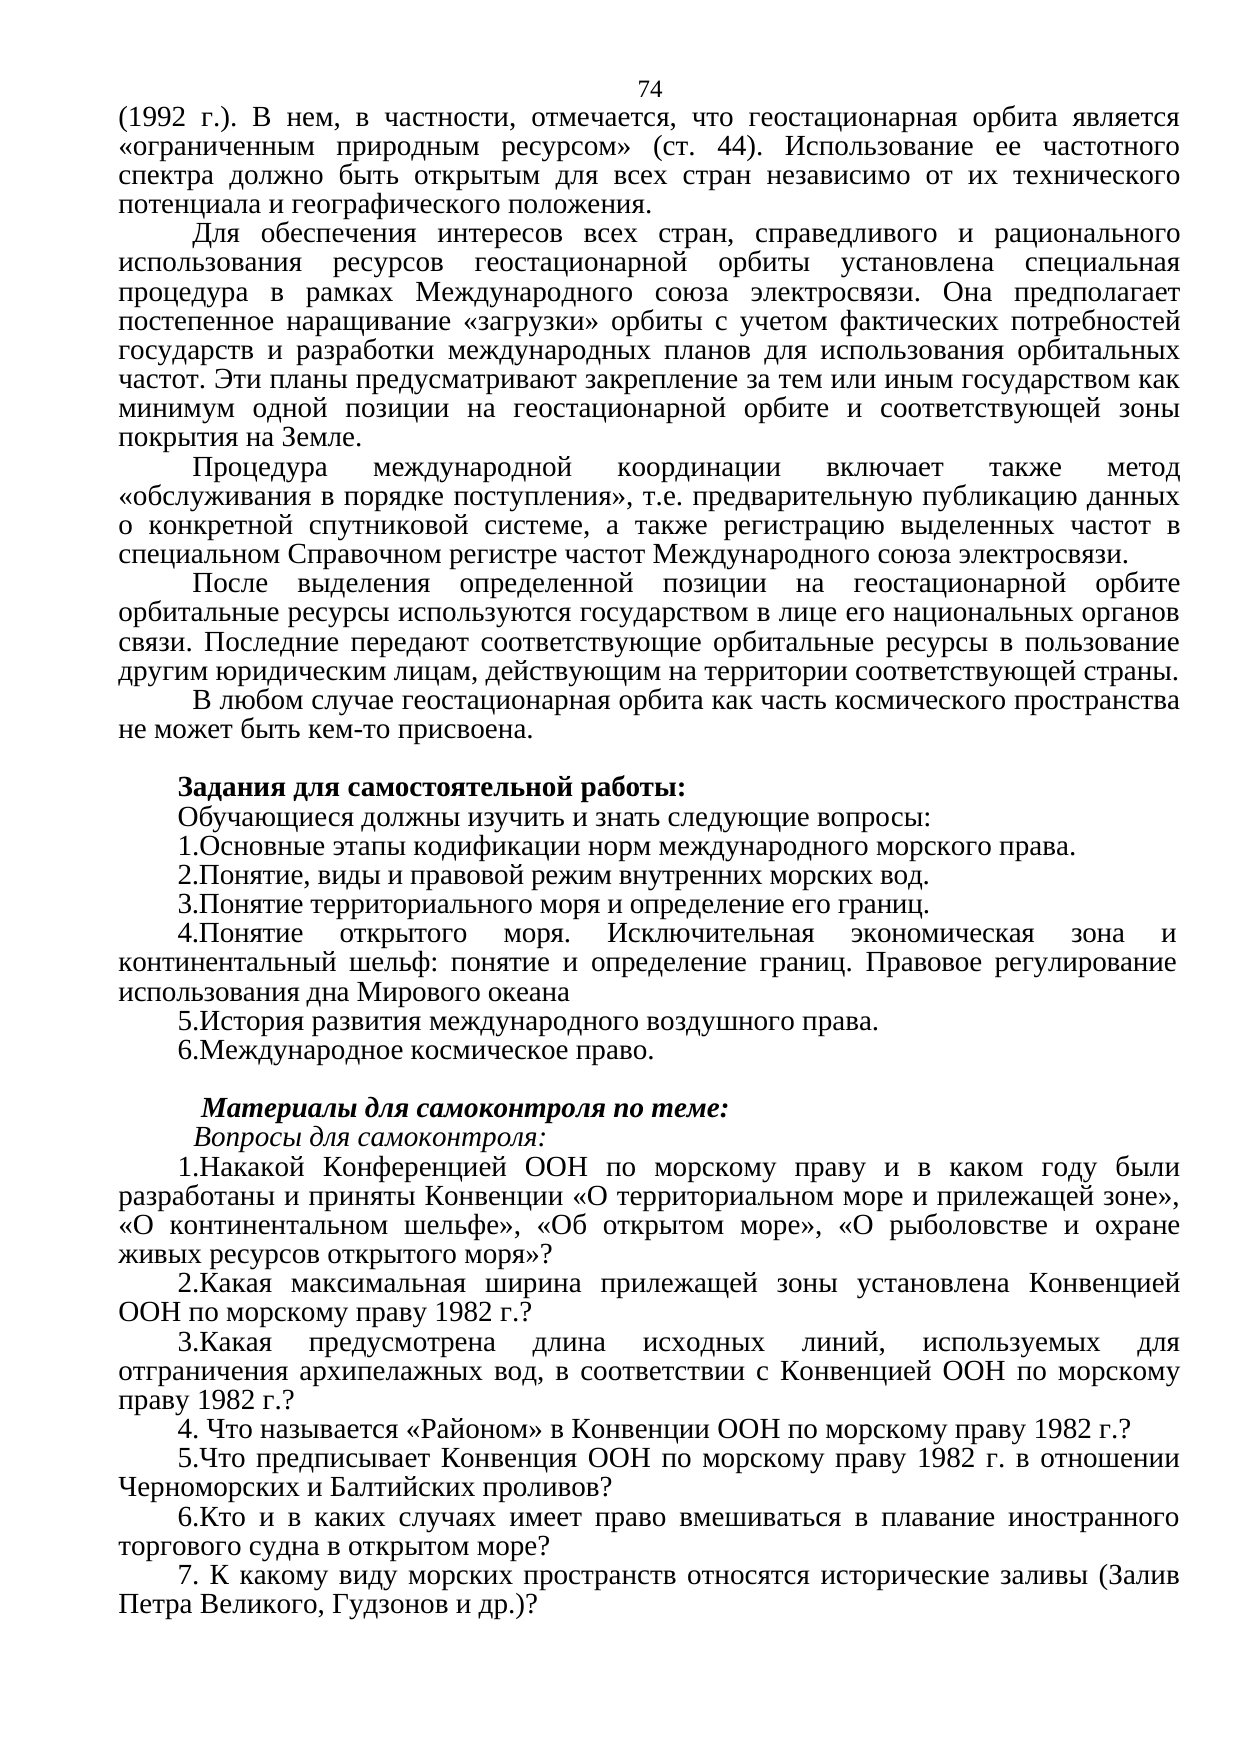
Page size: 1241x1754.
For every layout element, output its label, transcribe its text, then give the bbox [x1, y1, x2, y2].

text Материалы для самоконтроля по теме: [119, 1094, 1179, 1123]
text 1.Накакой Конференцией ООН по морскому праву и в каком году были разработаны и приняты Конвенции «О территориальном море и прилежащей зоне», «О континентальном шельфе», «Об открытом море», «О рыболовстве и охране живых ресурсов открытого моря»? [118, 1153, 1181, 1269]
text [118, 103, 1181, 219]
text Вопросы для самоконтроля: [118, 1123, 1181, 1153]
text 3.Какая предусмотрена длина исходных линий, используемых для отграничения архипелажных вод, в соответствии с Конвенцией ООН по морскому праву 1982 г.? [118, 1328, 1181, 1415]
text Процедура международной координации включает также метод «обслуживания в порядке поступления», т.е. предварительную публикацию данных о конкретной спутниковой системе, а также регистрацию выделенных частот в специальном Справочном регистре частот Международного союза электросвязи. [118, 453, 1181, 569]
text После выделения определенной позиции на геостационарной орбите орбитальные ресурсы используются государством в лице его национальных органов связи. Последние передают соответствующие орбитальные ресурсы в пользование другим юридическим лицам, действующим на территории соответствующей страны. [118, 569, 1181, 686]
text Для обеспечения интересов всех стран, справедливого и рационального использования ресурсов геостационарной орбиты установлена специальная процедура в рамках Международного союза электросвязи. Она предполагает постепенное наращивание «загрузки» орбиты с учетом фактических потребностей государств и разработки международных планов для использования орбитальных частот. Эти планы предусматривают закрепление за тем или иным государством как минимум одной позиции на геостационарной орбите и соответствующей зоны покрытия на Земле. [118, 219, 1181, 453]
text 1.Основные этапы кодификации норм международного морского права. [118, 832, 1181, 861]
text 5.История развития международного воздушного права. [118, 1007, 1181, 1036]
text Обучающиеся должны изучить и знать следующие вопросы: [118, 803, 1181, 832]
text 3.Понятие территориального моря и определение его границ. [118, 890, 1181, 919]
text 2.Какая максимальная ширина прилежащей зоны установлена Конвенцией ООН по морскому праву 1982 г.? [118, 1269, 1181, 1328]
text В любом случае геостационарная орбита как часть космического пространства не может быть кем-то присвоена. [118, 686, 1181, 744]
text 6.Кто и в каких случаях имеет право вмешиваться в плавание иностранного торгового судна в открытом море? [118, 1503, 1181, 1561]
text 2.Понятие, виды и правовой режим внутренних морских вод. [118, 861, 1176, 890]
text 4. Что называется «Районом» в Конвенции ООН по морскому праву 1982 г.? [118, 1415, 1181, 1444]
text Задания для самостоятельной работы: [118, 773, 1181, 803]
text 5.Что предписывает Конвенция ООН по морскому праву 1982 г. в отношении Черноморских и Балтийских проливов? [118, 1444, 1181, 1503]
text 7. К какому виду морских пространств относятся исторические заливы (Залив Петра Великого, Гудзонов и др.)? [118, 1561, 1181, 1619]
text 6.Международное космическое право. [118, 1036, 1181, 1065]
text 4.Понятие открытого моря. Исключительная экономическая зона и континентальный шельф: понятие и определение границ. Правовое регулирование использования дна Мирового океана [118, 919, 1176, 1007]
